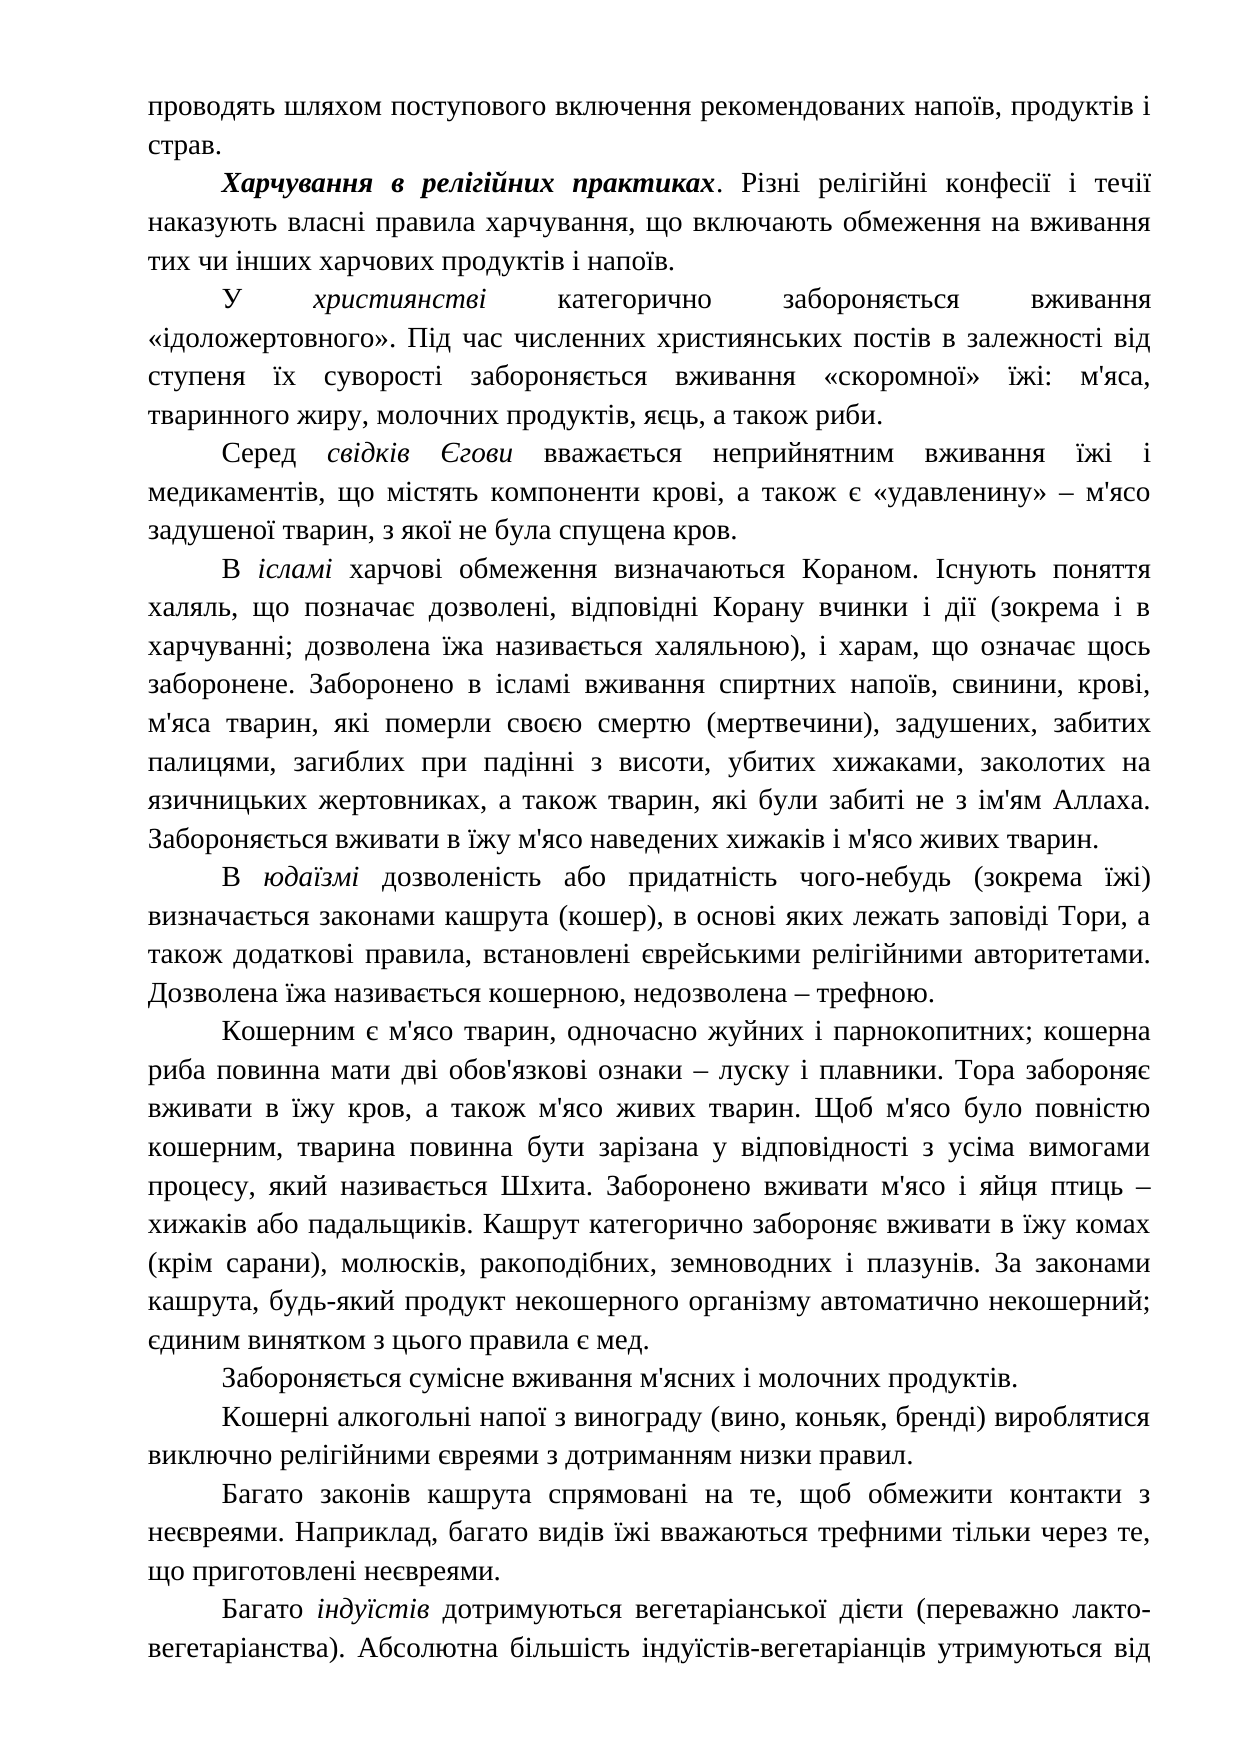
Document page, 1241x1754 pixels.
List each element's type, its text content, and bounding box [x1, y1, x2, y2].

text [148, 1592, 1152, 1664]
text Багато законів кашрута спрямовані на те, щоб обмежити контакти з неєвреями. Наприклад, багато видів їжі вважаються трефними тільки через те, що приготовлені неєвреями. [148, 1476, 1152, 1587]
text В ісламі харчові обмеження визначаються Кораном. Існують поняття халяль, що позначає дозволені, відповідні Корану вчинки і дії (зокрема і в харчуванні; дозволена їжа називається халяльною), і харам, що означає щось заборонене. Заборонено в ісламі вживання спиртних напоїв, свинини, крові, м'яса тварин, які померли своєю смертю (мертвечини), задушених, забитих палицями, загиблих при падінні з висоти, убитих хижаками, заколотих на язичницьких жертовниках, а також тварин, які були забиті не з ім'ям Аллаха. Забороняється вживати в їжу м'ясо наведених хижаків і м'ясо живих тварин. [148, 551, 1152, 854]
text Кошерні алкогольні напої з винограду (вино, коньяк, бренді) вироблятися виключно релігійними євреями з дотриманням низки правил. [148, 1399, 1152, 1471]
text Серед свідків Єгови вважається неприйнятним вживання їжі і медикаментів, що містять компоненти крові, а також є «удавленину» – м'ясо задушеної тварин, з якої не була спущена кров. [148, 435, 1152, 546]
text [148, 88, 1152, 161]
text В юдаїзмі дозволеність або придатність чого-небудь (зокрема їжі) визначається законами кашрута (кошер), в основі яких лежать заповіді Тори, а також додаткові правила, встановлені єврейськими релігійними авторитетами. Дозволена їжа називається кошерною, недозволена – трефною. [148, 859, 1152, 1008]
text Забороняється сумісне вживання м'ясних і молочних продуктів. [148, 1360, 1152, 1394]
text У християнстві категорично забороняється вживання «ідоложертовного». Під час численних християнських постів в залежності від ступеня їх суворості забороняється вживання «скоромної» їжі: м'яса, тваринного жиру, молочних продуктів, яєць, а також риби. [148, 281, 1152, 430]
text Харчування в релігійних практиках. Різні релігійні конфесії і течії наказують власні правила харчування, що включають обмеження на вживання тих чи інших харчових продуктів і напоїв. [148, 166, 1152, 276]
text Кошерним є м'ясо тварин, одночасно жуйних і парнокопитних; кошерна риба повинна мати дві обов'язкові ознаки – луску і плавники. Тора забороняє вживати в їжу кров, а також м'ясо живих тварин. Щоб м'ясо було повністю кошерним, тварина повинна бути зарізана у відповідності з усіма вимогами процесу, який називається Шхита. Заборонено вживати м'ясо і яйця птиць – хижаків або падальщиків. Кашрут категорично забороняє вживати в їжу комах (крім сарани), молюсків, ракоподібних, земноводних і плазунів. За законами кашрута, будь-який продукт некошерного організму автоматично некошерний; єдиним винятком з цього правила є мед. [148, 1013, 1152, 1355]
